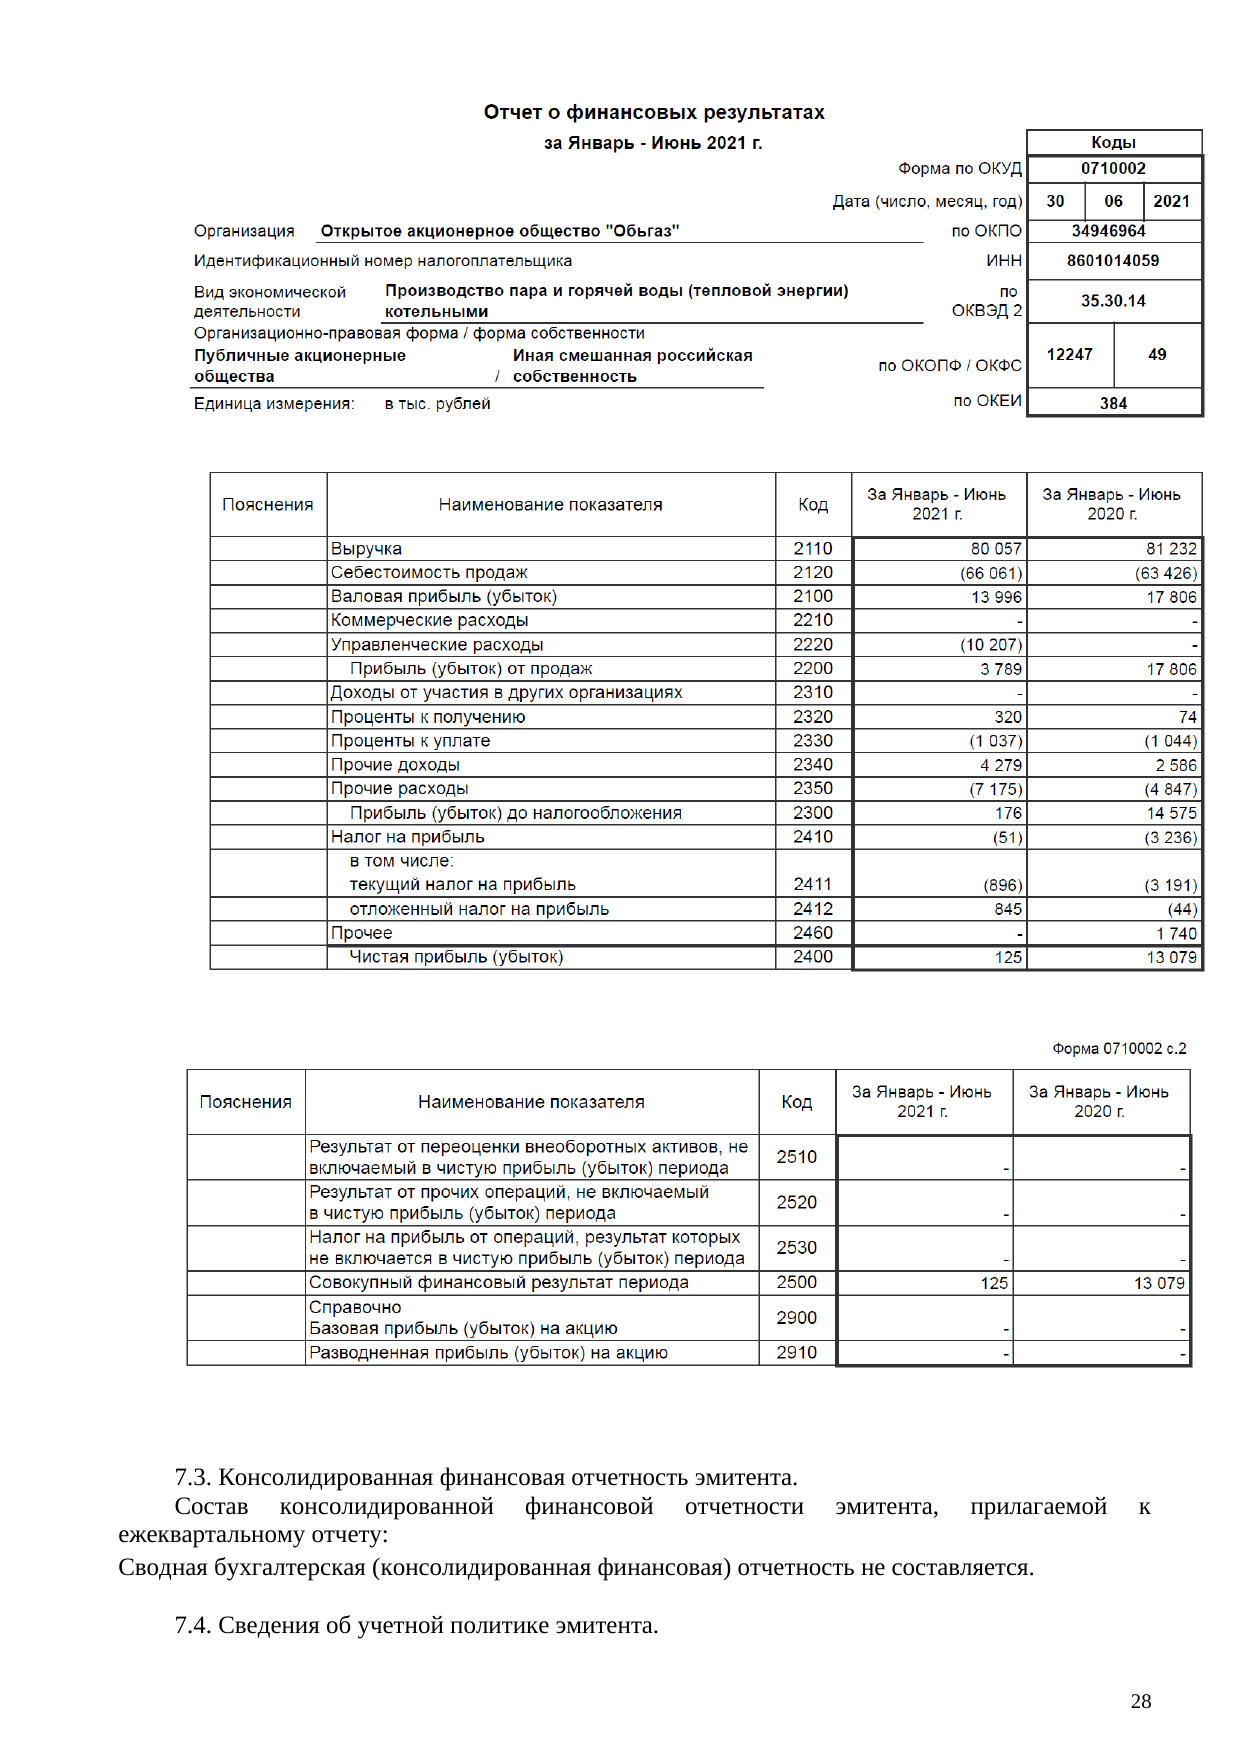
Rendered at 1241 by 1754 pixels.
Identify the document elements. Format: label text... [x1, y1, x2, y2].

text 7.3. Консолидированная финансовая отчетность эмитента. [118, 1462, 1152, 1491]
text Состав консолидированной финансовой отчетности эмитента, прилагаемой к ежеквартальному отчету: [118, 1491, 1152, 1548]
text 7.4. Сведения об учетной политике эмитента. [118, 1610, 1152, 1639]
text Сводная бухгалтерская (консолидированная финансовая) отчетность не составляется. [118, 1552, 1152, 1581]
